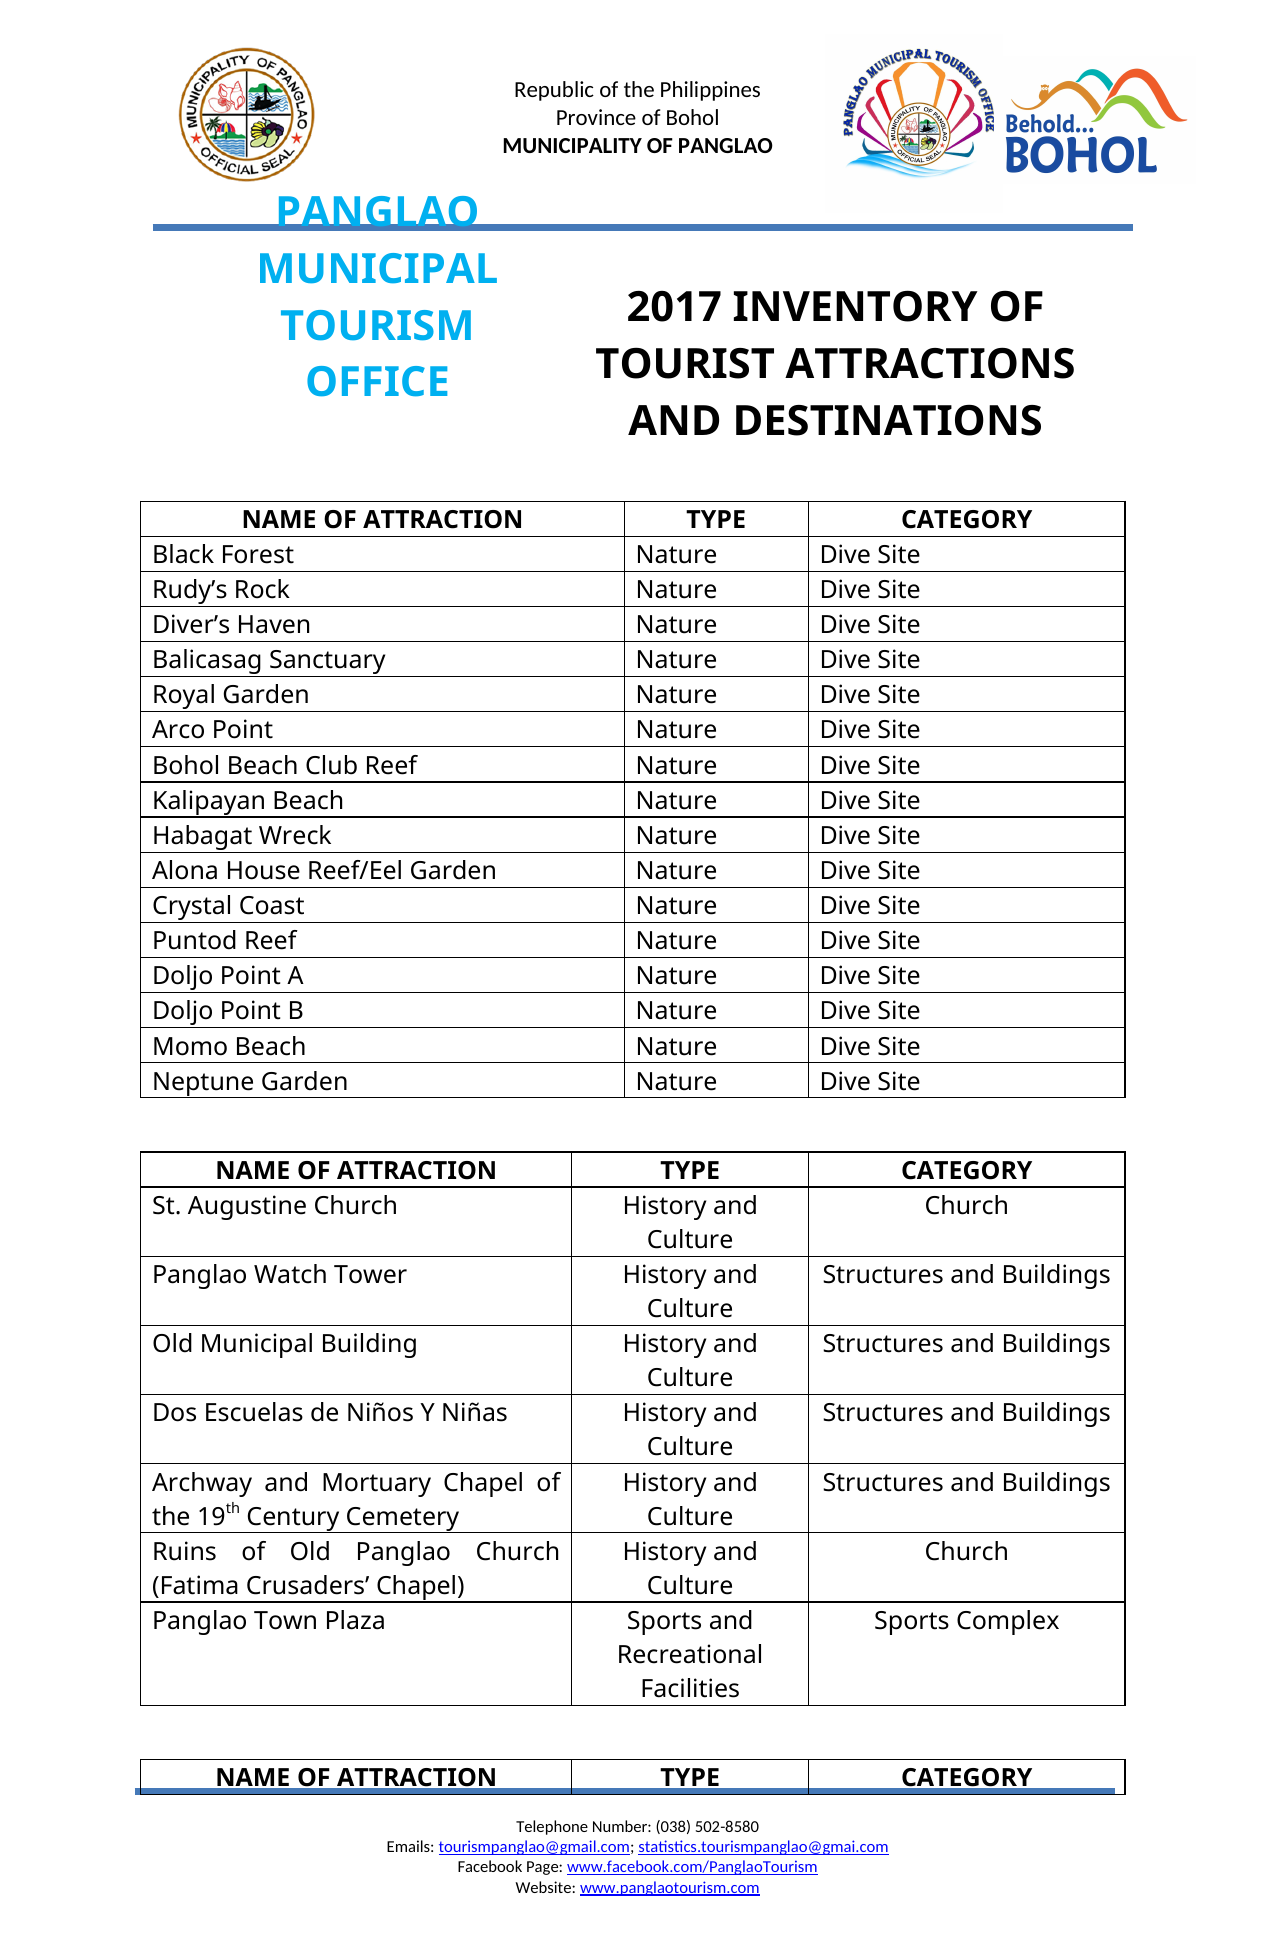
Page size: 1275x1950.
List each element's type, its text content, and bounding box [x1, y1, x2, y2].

table_cell Dive Site [809, 993, 1124, 1027]
table_cell Panglao Town Plaza [141, 1603, 571, 1705]
table_cell Nature [625, 993, 808, 1027]
table_cell Structures and Buildings [809, 1326, 1124, 1394]
table_cell St. Augustine Church [141, 1188, 571, 1256]
table_cell History and Culture [572, 1395, 808, 1463]
table_header NAME OF ATTRACTION [141, 1760, 571, 1794]
table_cell Puntod Reef [141, 923, 624, 957]
table_cell Sports Complex [809, 1603, 1124, 1705]
table_cell Dive Site [809, 923, 1124, 957]
table_cell Dive Site [809, 572, 1124, 606]
table_cell Dive Site [809, 537, 1124, 571]
table_cell Dive Site [809, 783, 1124, 816]
table_header CATEGORY [809, 502, 1124, 536]
table_cell Nature [625, 818, 808, 852]
table_cell Archway and Mortuary Chapel of the 19th Century Cemetery [141, 1464, 571, 1532]
table_cell Nature [625, 747, 808, 781]
table_cell Dive Site [809, 1063, 1124, 1097]
table_cell Nature [625, 783, 808, 816]
table_cell History and Culture [572, 1257, 808, 1325]
table_cell Dive Site [809, 607, 1124, 641]
table_cell Crystal Coast [141, 888, 624, 922]
table_header NAME OF ATTRACTION [141, 1153, 571, 1186]
table_header TYPE [625, 502, 808, 536]
table_cell Black Forest [141, 537, 624, 571]
table_cell Dive Site [809, 888, 1124, 922]
table_cell Kalipayan Beach [141, 783, 624, 816]
table_cell History and Culture [572, 1464, 808, 1532]
table_cell Balicasag Sanctuary [141, 642, 624, 676]
table_cell Church [809, 1533, 1124, 1601]
picture [173, 44, 319, 184]
table_cell Doljo Point A [141, 958, 624, 992]
picture [825, 34, 1196, 213]
table_cell Neptune Garden [141, 1063, 624, 1097]
table_cell Dive Site [809, 747, 1124, 781]
table_cell Nature [625, 572, 808, 606]
table_cell Dive Site [809, 853, 1124, 887]
text 2017 INVENTORY OF [150, 277, 1125, 334]
table_cell Dive Site [809, 958, 1124, 992]
table_cell Old Municipal Building [141, 1326, 571, 1394]
table_cell Nature [625, 677, 808, 711]
table_cell Sports and Recreational Facilities [572, 1603, 808, 1705]
table_cell Rudy’s Rock [141, 572, 624, 606]
table_cell History and Culture [572, 1533, 808, 1601]
table_cell Dive Site [809, 642, 1124, 676]
table_header NAME OF ATTRACTION [141, 502, 624, 536]
table_cell Bohol Beach Club Reef [141, 747, 624, 781]
table_cell Dive Site [809, 1028, 1124, 1062]
table_cell Nature [625, 712, 808, 746]
table_cell Nature [625, 853, 808, 887]
table_cell Dive Site [809, 712, 1124, 746]
table_cell Diver’s Haven [141, 607, 624, 641]
table_header TYPE [572, 1760, 808, 1794]
table_cell Nature [625, 958, 808, 992]
table_cell Nature [625, 1028, 808, 1062]
table_cell Structures and Buildings [809, 1257, 1124, 1325]
text TOURIST ATTRACTIONS AND DESTINATIONS [150, 334, 1125, 447]
table_cell Ruins of Old Panglao Church (Fatima Crusaders’ Chapel) [141, 1533, 571, 1601]
table_cell Dos Escuelas de Niños Y Niñas [141, 1395, 571, 1463]
table_header TYPE [572, 1153, 808, 1186]
table_cell Nature [625, 537, 808, 571]
table_cell Nature [625, 642, 808, 676]
table_cell Arco Point [141, 712, 624, 746]
table_cell Momo Beach [141, 1028, 624, 1062]
table_cell Nature [625, 888, 808, 922]
table_cell Dive Site [809, 677, 1124, 711]
table_cell Alona House Reef/Eel Garden [141, 853, 624, 887]
table_cell Royal Garden [141, 677, 624, 711]
table_cell Doljo Point B [141, 993, 624, 1027]
table_cell Dive Site [809, 818, 1124, 852]
table_cell Church [809, 1188, 1124, 1256]
table_cell Nature [625, 607, 808, 641]
table_cell Panglao Watch Tower [141, 1257, 571, 1325]
table_cell Habagat Wreck [141, 818, 624, 852]
table_cell Nature [625, 1063, 808, 1097]
table_cell History and Culture [572, 1188, 808, 1256]
table_cell Structures and Buildings [809, 1464, 1124, 1532]
table_header CATEGORY [809, 1153, 1124, 1186]
table_cell History and Culture [572, 1326, 808, 1394]
table_header CATEGORY [809, 1760, 1124, 1794]
table_cell Nature [625, 923, 808, 957]
table_cell Structures and Buildings [809, 1395, 1124, 1463]
